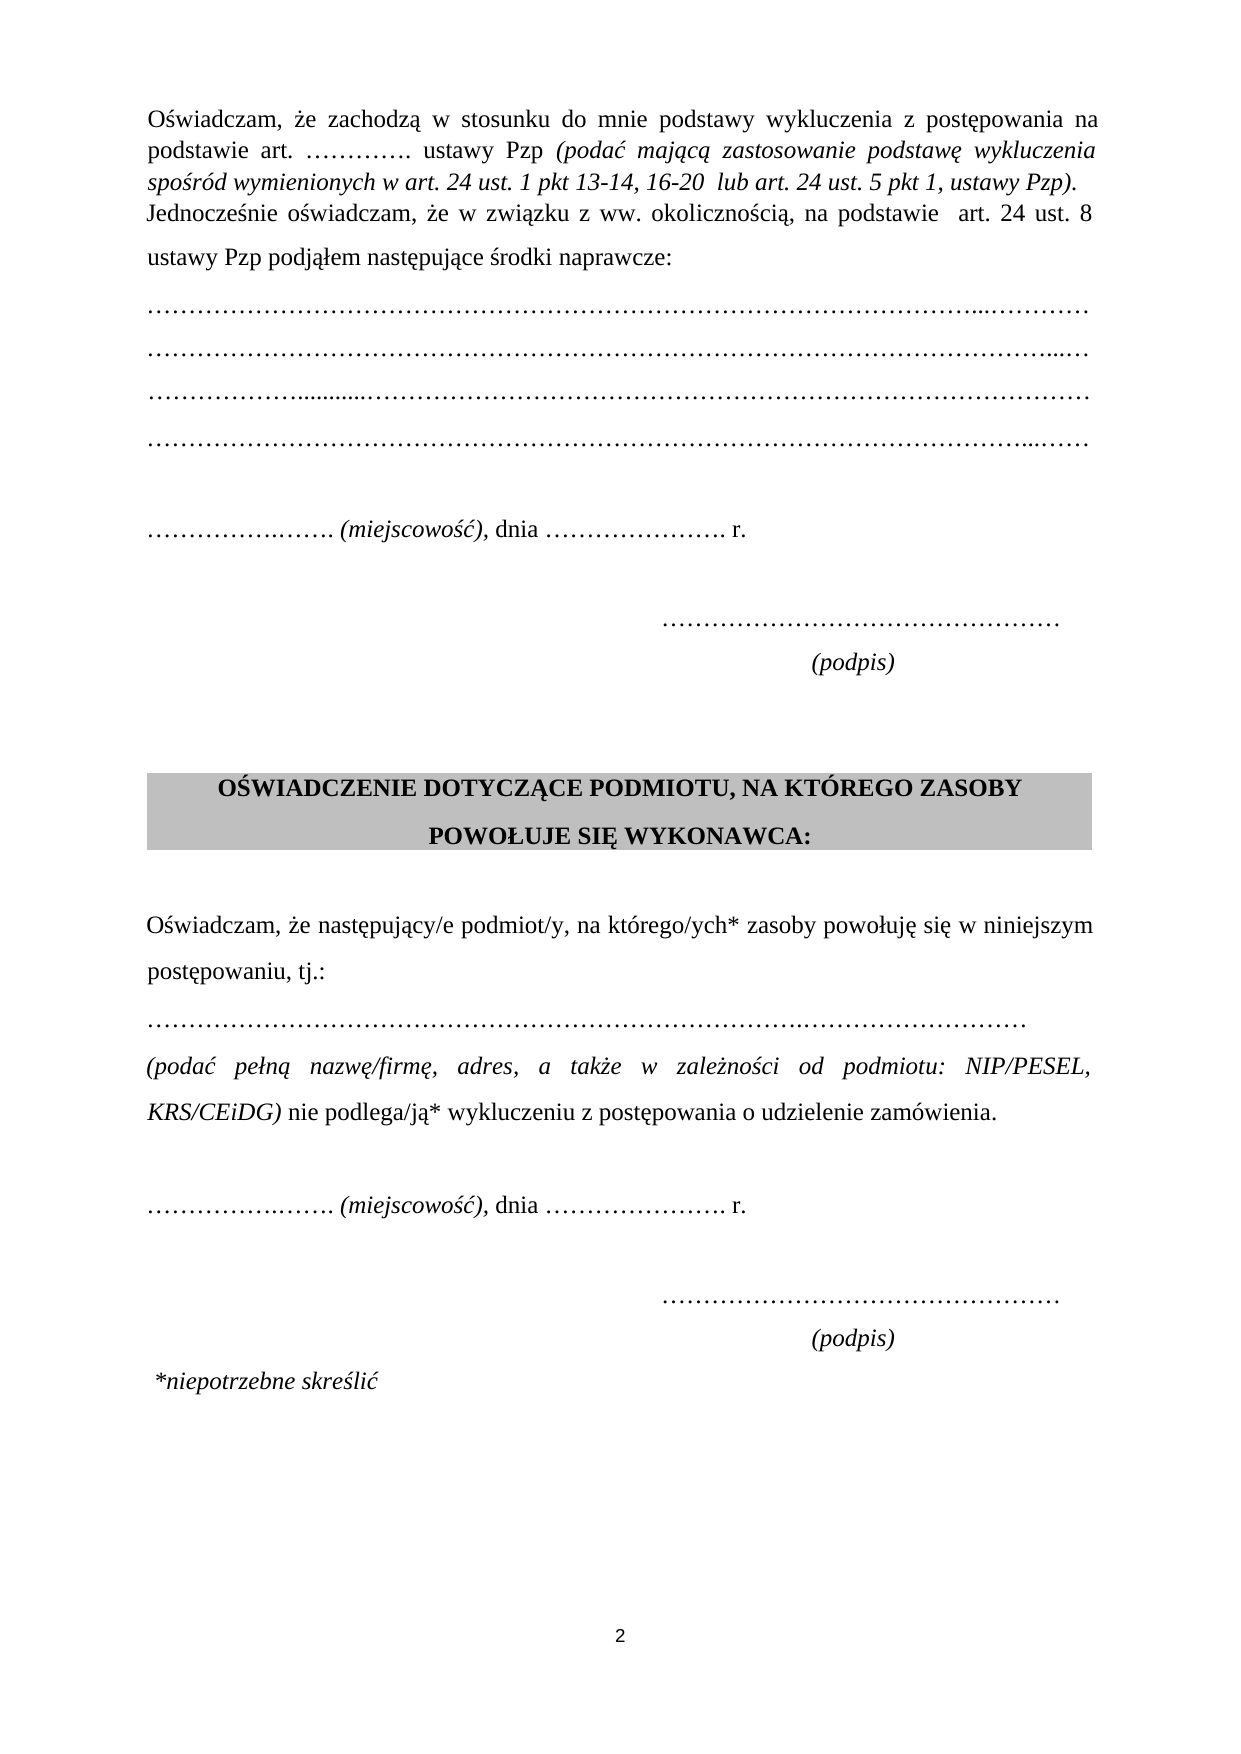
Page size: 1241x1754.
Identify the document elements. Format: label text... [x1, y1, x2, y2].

text (podać pełną nazwę/firmę, adres, a także w zależności od podmiotu: NIP/PESEL, KRS/CEiDG) nie podlega/ją* wykluczeniu z postępowania o udzielenie zamówienia. [146, 1051, 1094, 1126]
text ………………………………………………………………………………………………...… ………………...........…………………………………………………………………………… [146, 333, 1094, 404]
text ………………………………………… [146, 603, 1099, 632]
text OŚWIADCZENIE DOTYCZĄCE PODMIOTU, NA KTÓREGO ZASOBY [147, 773, 1092, 802]
text …………………………………………………………………….……………………… [146, 1004, 1094, 1033]
text ………………………………………………………………………………………...………… [146, 290, 1094, 319]
text Jednocześnie oświadczam, że w związku z ww. okolicznością, na podstawie art. 24 ust. 8 ustawy Pzp podjąłem następujące środki naprawcze: [146, 198, 1094, 271]
text Oświadczam, że następujący/e podmiot/y, na którego/ych* zasoby powołuję się w niniejszym postępowaniu, tj.: [146, 911, 1094, 985]
subtitle (podpis) [607, 647, 1099, 675]
text ………………………………………… [146, 1280, 1099, 1309]
text …………….……. (miejscowość), dnia …………………. r. [146, 514, 1094, 542]
text ……………………………………………………………………………………………...…… [146, 423, 1094, 452]
text Oświadczam, że zachodzą w stosunku do mnie podstawy wykluczenia z postępowania na podstawie art. …………. ustawy Pzp (podać mającą zastosowanie podstawę wykluczenia spośród wymienionych w art. 24 ust. 1 pkt 13-14, 16-20 lub art. 24 ust. 5 pkt 1, ustawy Pzp). [147, 104, 1099, 195]
text POWOŁUJE SIĘ WYKONAWCA: [147, 821, 1092, 850]
subtitle (podpis) [607, 1323, 1099, 1352]
text …………….……. (miejscowość), dnia …………………. r. [146, 1190, 1094, 1219]
text *niepotrzebne skreślić [147, 1366, 1099, 1395]
